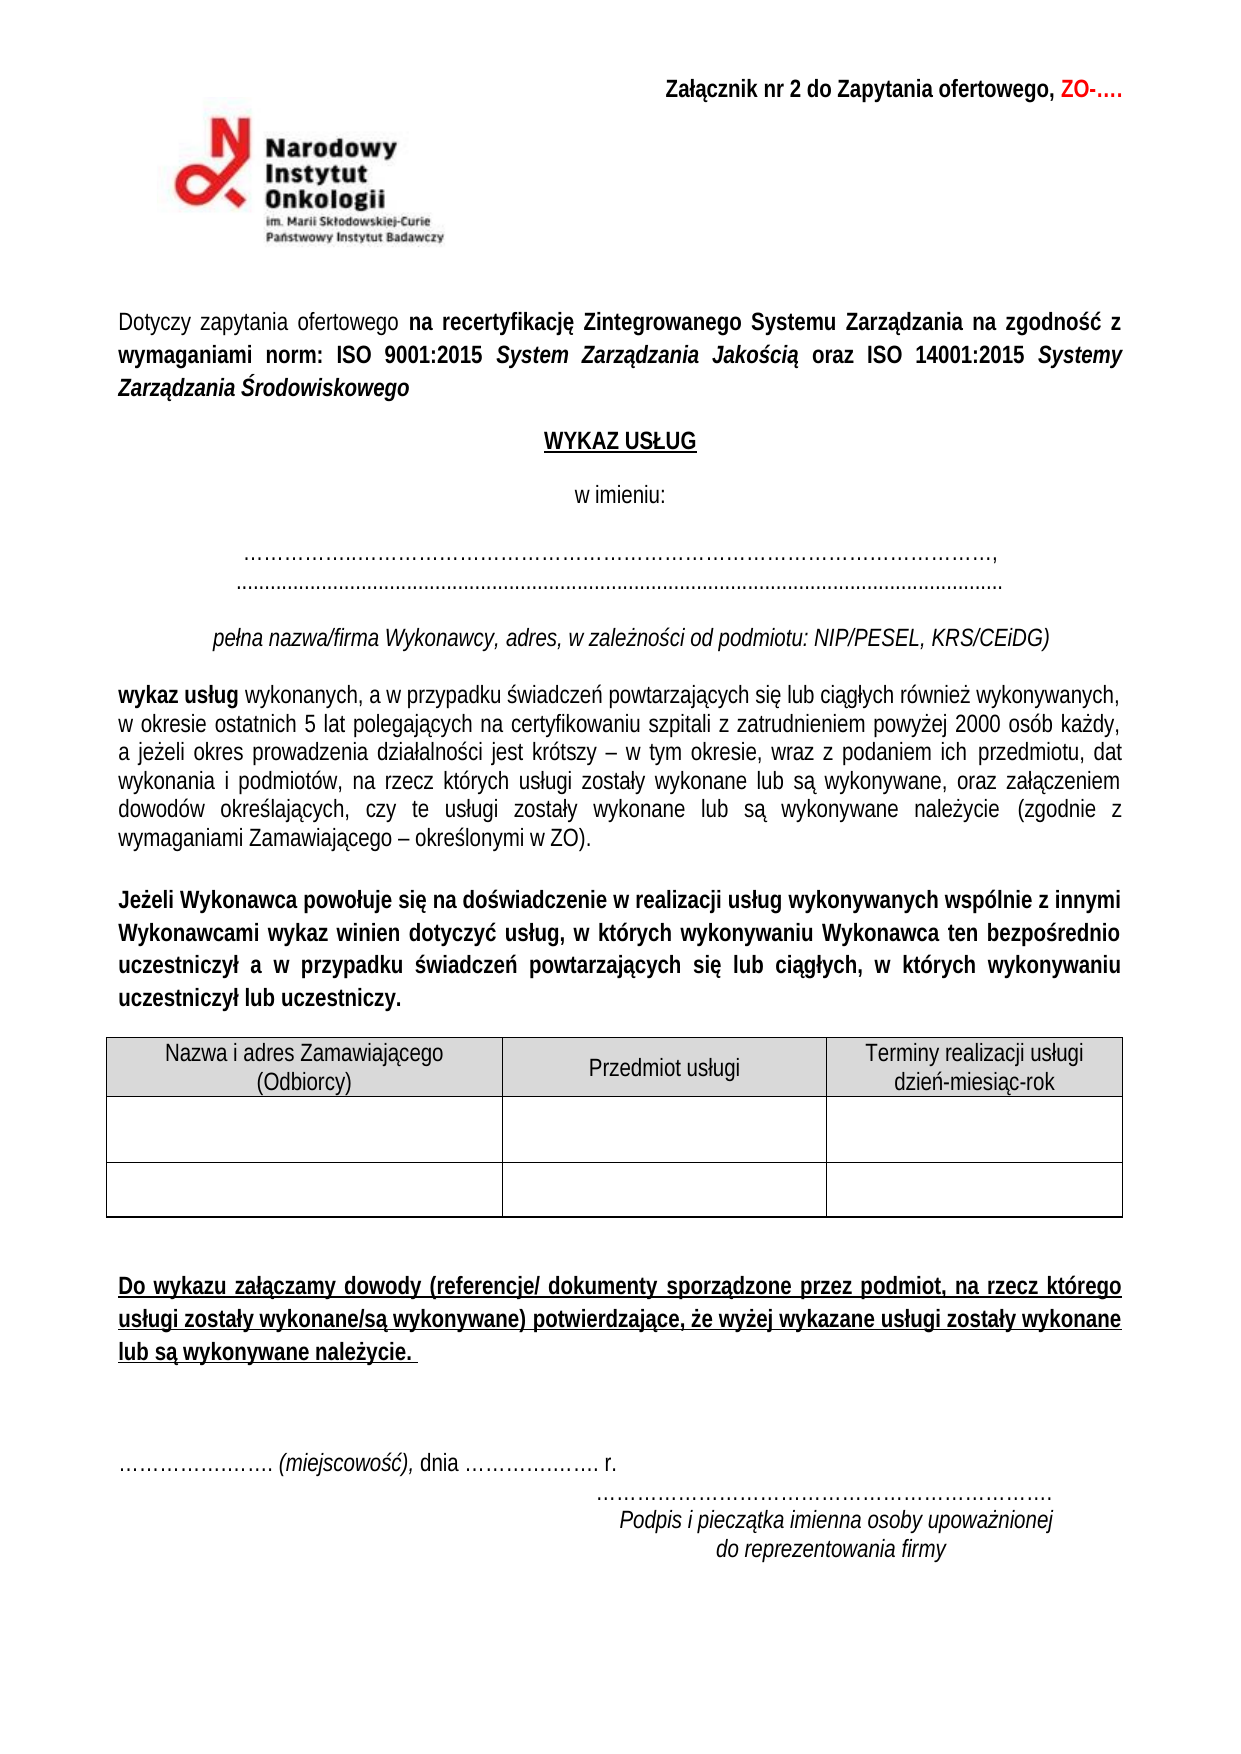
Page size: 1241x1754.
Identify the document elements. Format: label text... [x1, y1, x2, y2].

text …………….……. (miejscowość), dnia ………….……. r. [118, 1448, 1122, 1477]
text Dotyczy zapytania ofertowego na recertyfikację Zintegrowanego Systemu Zarządzania na zgodność z wymaganiami norm: ISO 9001:2015 System Zarządzania Jakością oraz ISO 14001:2015 Systemy Zarządzania Środowiskowego [118, 307, 1122, 401]
table_header Terminy realizacji usługi dzień-miesiąc-rok [827, 1038, 1122, 1096]
picture [155, 97, 480, 266]
table_header Przedmiot usługi [503, 1038, 826, 1096]
table_cell [107, 1163, 502, 1216]
text Do wykazu załączamy dowody (referencje/ dokumenty sporządzone przez podmiot, na rzecz którego usługi zostały wykonane/są wykonywane) potwierdzające, że wyżej wykazane usługi zostały wykonane lub są wykonywane należycie. [118, 1330, 1122, 1366]
table_cell [503, 1163, 826, 1216]
list do reprezentowania firmy [193, 1534, 1122, 1563]
text ....................................................................................................................................... [118, 566, 1122, 594]
text pełna nazwa/firma Wykonawcy, adres, w zależności od podmiotu: NIP/PESEL, KRS/CEiDG) [118, 623, 1122, 651]
text w imieniu: [118, 480, 1122, 509]
text WYKAZ USŁUG [118, 426, 1122, 455]
table_cell [827, 1097, 1122, 1162]
text ……………..…………………………………………………………………………………, [118, 537, 1122, 566]
table_cell [503, 1097, 826, 1162]
list Podpis i pieczątka imienna osoby upoważnionej [193, 1505, 1122, 1534]
table_header Nazwa i adres Zamawiającego (Odbiorcy) [107, 1038, 502, 1096]
text wykaz usług wykonanych, a w przypadku świadczeń powtarzających się lub ciągłych również wykonywanych, w okresie ostatnich 5 lat polegających na certyfikowaniu szpitali z zatrudnieniem powyżej 2000 osób każdy, a jeżeli okres prowadzenia działalności jest krótszy – w tym okresie, wraz z podaniem ich przedmiotu, dat wykonania i podmiotów, na rzecz których usługi zostały wykonane lub są wykonywane, oraz załączeniem dowodów określających, czy te usługi zostały wykonane lub są wykonywane należycie (zgodnie z wymaganiami Zamawiającego – określonymi w ZO). [118, 680, 1122, 852]
table_cell [827, 1163, 1122, 1216]
text …………………………………………………………. [118, 1477, 1122, 1505]
table_cell [107, 1097, 502, 1162]
text Do wykazu załączamy dowody (referencje/ dokumenty sporządzone przez podmiot, na rzecz którego usługi zostały wykonane/są wykonywane) potwierdzające, że wyżej wykazane usługi zostały wykonane lub są wykonywane należycie. [118, 1298, 1122, 1329]
text Do wykazu załączamy dowody (referencje/ dokumenty sporządzone przez podmiot, na rzecz którego usługi zostały wykonane/są wykonywane) potwierdzające, że wyżej wykazane usługi zostały wykonane lub są wykonywane należycie. [118, 1271, 1122, 1296]
list Jeżeli Wykonawca powołuje się na doświadczenie w realizacji usług wykonywanych wspólnie z innymi Wykonawcami wykaz winien dotyczyć usług, w których wykonywaniu Wykonawca ten bezpośrednio uczestniczył a w przypadku świadczeń powtarzających się lub ciągłych, w których wykonywaniu uczestniczył lub uczestniczy. [118, 885, 1122, 1012]
